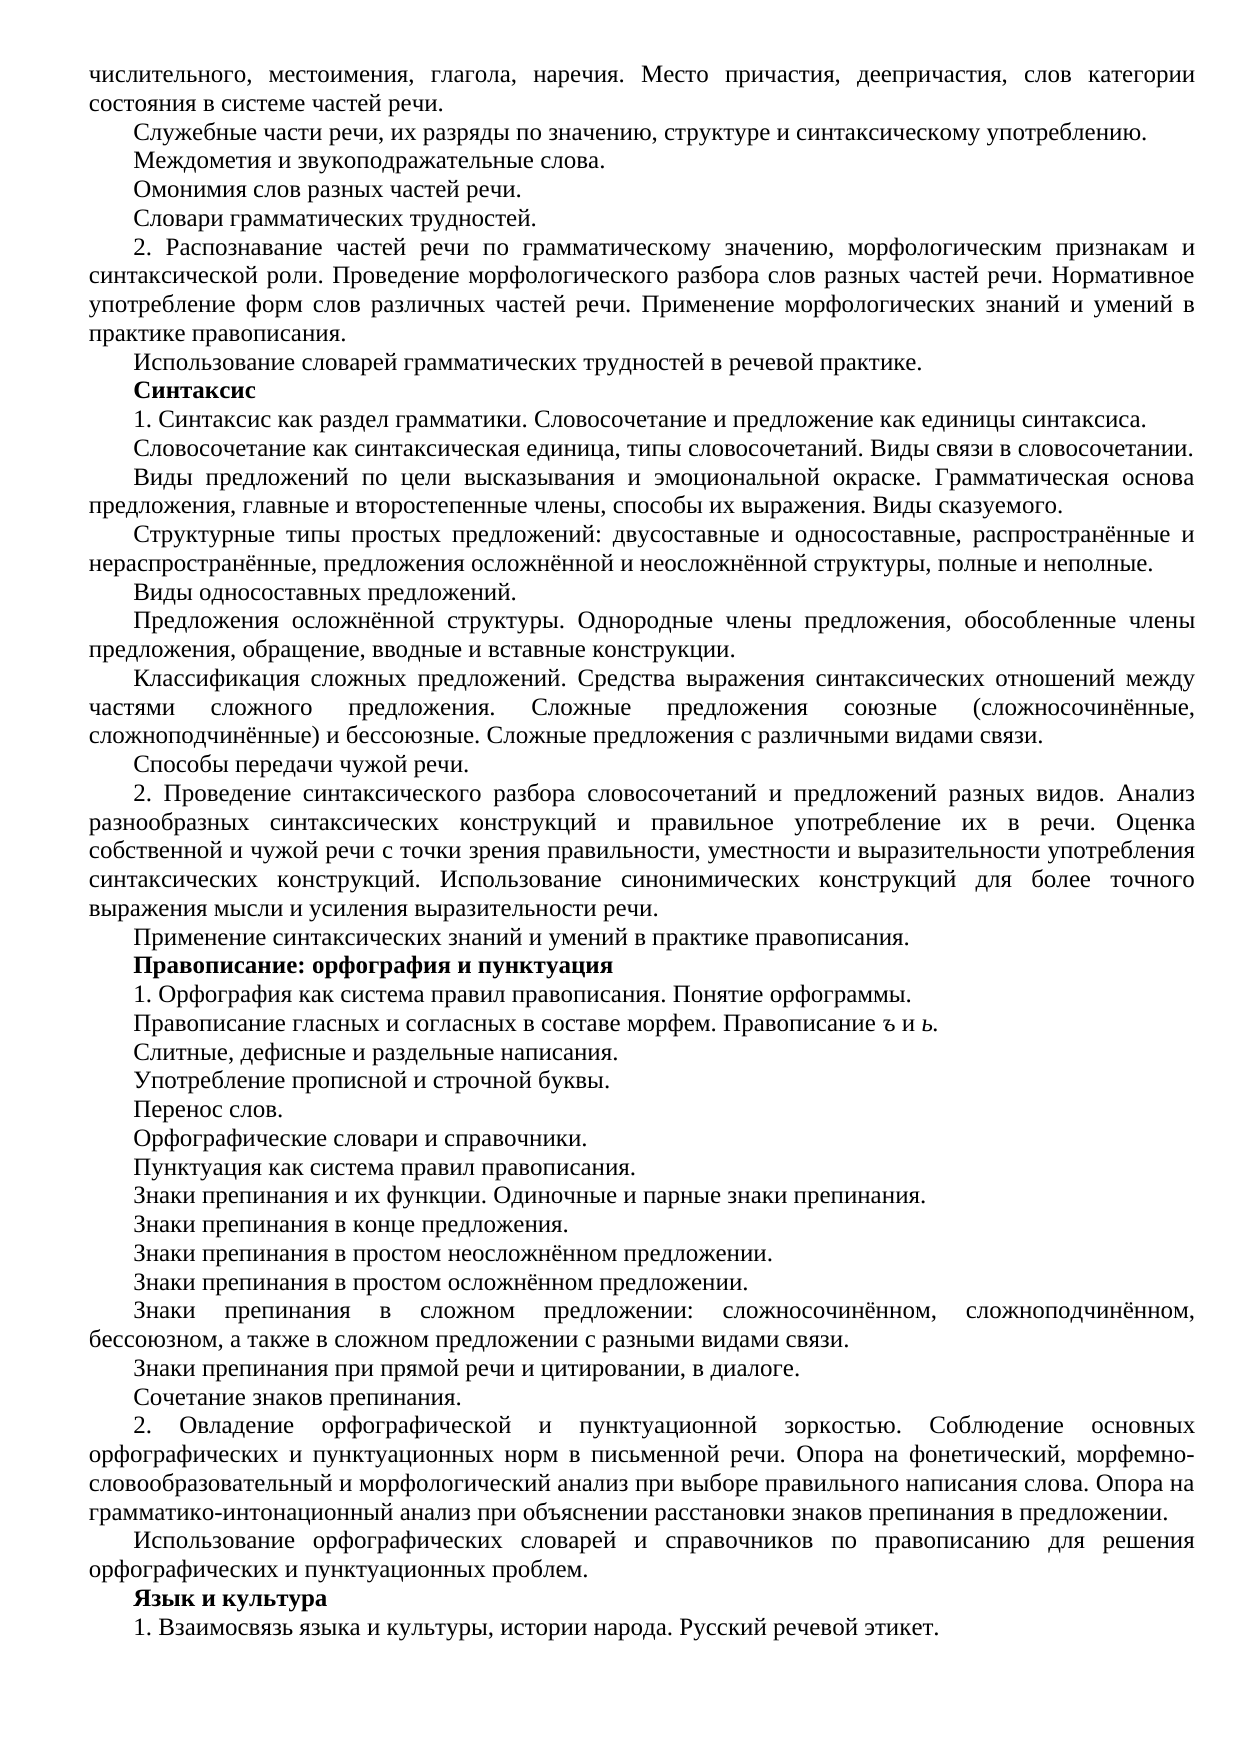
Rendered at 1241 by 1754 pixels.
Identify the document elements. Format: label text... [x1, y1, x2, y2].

text Способы передачи чужой речи. [89, 749, 1196, 778]
text 1. Взаимосвязь языка и культуры, истории народа. Русский речевой этикет. [89, 1612, 1196, 1640]
text Знаки препинания и их функции. Одиночные и парные знаки препинания. [89, 1180, 1196, 1209]
text 1. Орфография как система правил правописания. Понятие орфограммы. [89, 979, 1196, 1008]
text Употребление прописной и строчной буквы. [89, 1065, 1196, 1094]
text Синтаксис [89, 375, 1196, 404]
text 2. Проведение синтаксического разбора словосочетаний и предложений разных видов. Анализ разнообразных синтаксических конструкций и правильное употребление их в речи. Оценка собственной и чужой речи с точки зрения правильности, уместности и выразительности употребления синтаксических конструкций. Использование синонимических конструкций для более точного выражения мысли и усиления выразительности речи. [89, 778, 1196, 922]
text 1. Синтаксис как раздел грамматики. Словосочетание и предложение как единицы синтаксиса. [89, 404, 1196, 433]
text Правописание: орфография и пунктуация [89, 950, 1196, 979]
text Знаки препинания в простом неосложнённом предложении. [89, 1238, 1196, 1267]
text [89, 59, 1196, 117]
text Виды односоставных предложений. [89, 577, 1196, 605]
text Сочетание знаков препинания. [89, 1382, 1196, 1410]
text Знаки препинания при прямой речи и цитировании, в диалоге. [89, 1353, 1196, 1382]
text Правописание гласных и согласных в составе морфем. Правописание ъ и ь. [89, 1008, 1196, 1037]
text Словари грамматических трудностей. [89, 203, 1196, 232]
text Пунктуация как система правил правописания. [89, 1152, 1196, 1180]
text 2. Распознавание частей речи по грамматическому значению, морфологическим признакам и синтаксической роли. Проведение морфологического разбора слов разных частей речи. Нормативное употребление форм слов различных частей речи. Применение морфологических знаний и умений в практике правописания. [89, 232, 1196, 347]
text Использование орфографических словарей и справочников по правописанию для решения орфографических и пунктуационных проблем. [89, 1525, 1196, 1583]
text Использование словарей грамматических трудностей в речевой практике. [89, 347, 1196, 375]
text Классификация сложных предложений. Средства выражения синтаксических отношений между частями сложного предложения. Сложные предложения союзные (сложносочинённые, сложноподчинённые) и бессоюзные. Сложные предложения с различными видами связи. [89, 663, 1196, 749]
text Предложения осложнённой структуры. Однородные члены предложения, обособленные члены предложения, обращение, вводные и вставные конструкции. [89, 605, 1196, 663]
text 2. Овладение орфографической и пунктуационной зоркостью. Соблюдение основных орфографических и пунктуационных норм в письменной речи. Опора на фонетический, морфемно-словообразовательный и морфологический анализ при выборе правильного написания слова. Опора на грамматико-интонационный анализ при объяснении расстановки знаков препинания в предложении. [89, 1410, 1196, 1525]
text Знаки препинания в простом осложнённом предложении. [89, 1267, 1196, 1295]
text Перенос слов. [89, 1094, 1196, 1123]
text Омонимия слов разных частей речи. [89, 174, 1196, 203]
text Знаки препинания в конце предложения. [89, 1209, 1196, 1238]
text Структурные типы простых предложений: двусоставные и односоставные, распространённые и нераспространённые, предложения осложнённой и неосложнённой структуры, полные и неполные. [89, 519, 1196, 577]
text Служебные части речи, их разряды по значению, структуре и синтаксическому употреблению. [89, 117, 1196, 145]
text Применение синтаксических знаний и умений в практике правописания. [89, 922, 1196, 950]
text Междометия и звукоподражательные слова. [89, 145, 1196, 174]
text Слитные, дефисные и раздельные написания. [89, 1037, 1196, 1065]
text Орфографические словари и справочники. [89, 1123, 1196, 1152]
text Виды предложений по цели высказывания и эмоциональной окраске. Грамматическая основа предложения, главные и второстепенные члены, способы их выражения. Виды сказуемого. [89, 462, 1196, 519]
text Словосочетание как синтаксическая единица, типы словосочетаний. Виды связи в словосочетании. [89, 433, 1196, 462]
text Язык и культура [89, 1583, 1196, 1612]
text Знаки препинания в сложном предложении: сложносочинённом, сложноподчинённом, бессоюзном, а также в сложном предложении с разными видами связи. [89, 1295, 1196, 1353]
